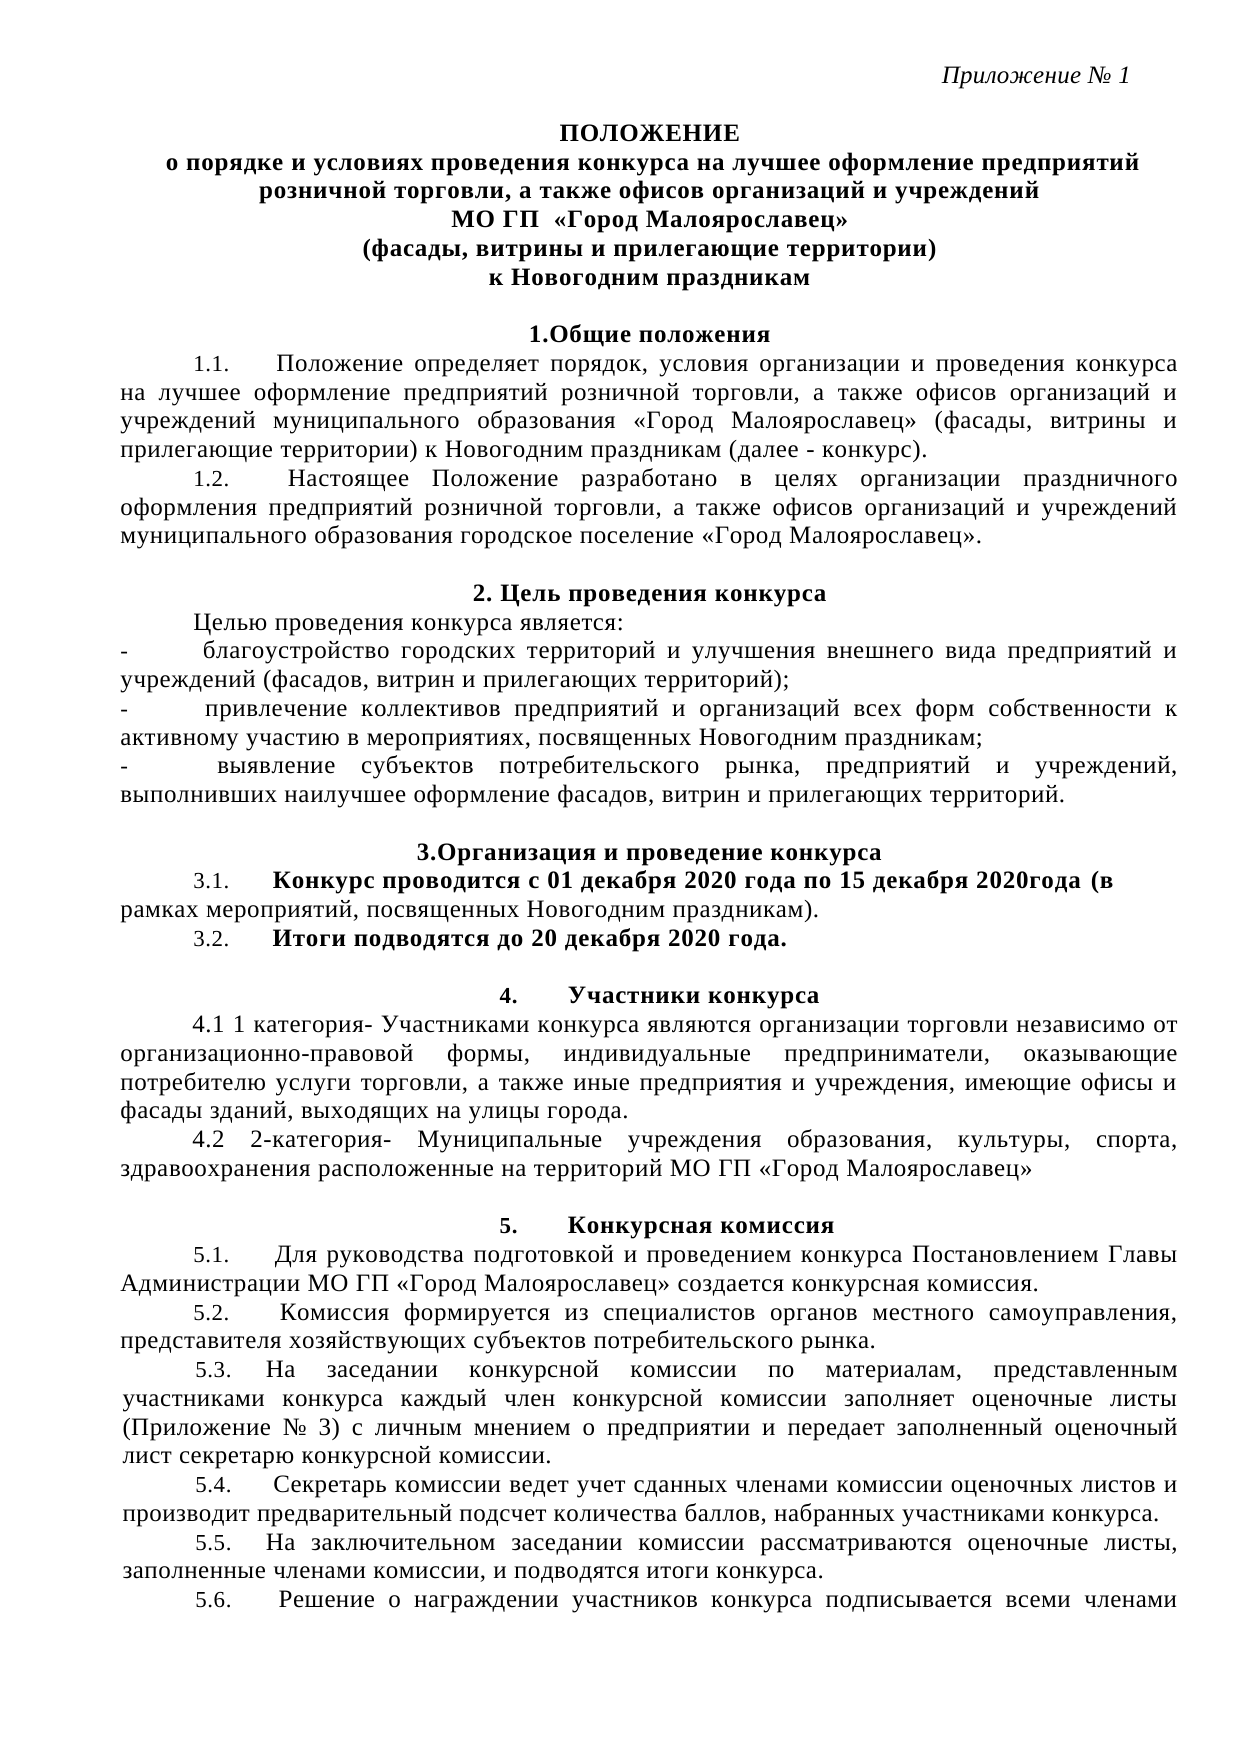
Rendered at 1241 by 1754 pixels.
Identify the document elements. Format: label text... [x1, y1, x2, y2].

text 2. Цель проведения конкурса [118, 578, 1181, 607]
text 3.Организация и проведение конкурса [118, 837, 1181, 866]
text к Новогодним праздникам [118, 262, 1181, 291]
text 4.1 1 категория- Участниками конкурса являются организации торговли независимо от организационно-правовой формы, индивидуальные предприниматели, оказывающие потребителю услуги торговли, а также иные предприятия и учреждения, имеющие офисы и фасады зданий, выходящих на улицы города. [120, 1009, 1179, 1124]
text о порядке и условиях проведения конкурса на лучшее оформление предприятий розничной торговли, а также офисов организаций и учреждений [118, 147, 1181, 204]
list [122, 1584, 1179, 1613]
list привлечение коллективов предприятий и организаций всех форм собственности к активному участию в мероприятиях, посвященных Новогодним праздникам; [120, 693, 1179, 751]
list благоустройство городских территорий и улучшения внешнего вида предприятий и учреждений (фасадов, витрин и прилегающих территорий); [120, 636, 1179, 693]
list Секретарь комиссии ведет учет сданных членами комиссии оценочных листов и производит предварительный подсчет количества баллов, набранных участниками конкурса. [122, 1469, 1179, 1527]
text (фасады, витрины и прилегающие территории) [118, 233, 1181, 262]
text рамках мероприятий, посвященных Новогодним праздникам). [120, 894, 1181, 923]
text ПОЛОЖЕНИЕ [118, 118, 1181, 147]
text 4.2 2-категория- Муниципальные учреждения образования, культуры, спорта, здравоохранения расположенные на территорий МО ГП «Город Малоярославец» [120, 1124, 1179, 1182]
list Конкурс проводится с 01 декабря 2020 года по 15 декабря 2020года (в [120, 866, 1181, 894]
list На заседании конкурсной комиссии по материалам, представленным участниками конкурса каждый член конкурсной комиссии заполняет оценочные листы (Приложение № 3) с личным мнением о предприятии и передает заполненный оценочный лист секретарю конкурсной комиссии. [122, 1354, 1179, 1469]
list На заключительном заседании комиссии рассматриваются оценочные листы, заполненные членами комиссии, и подводятся итоги конкурса. [122, 1527, 1179, 1584]
text Целью проведения конкурса является: [120, 607, 1181, 636]
text МО ГП «Город Малоярославец» [118, 204, 1181, 233]
list Положение определяет порядок, условия организации и проведения конкурса на лучшее оформление предприятий розничной торговли, а также офисов организаций и учреждений муниципального образования «Город Малоярославец» (фасады, витрины и прилегающие территории) к Новогодним праздникам (далее - конкурс). [120, 348, 1179, 463]
list Настоящее Положение разработано в целях организации праздничного оформления предприятий розничной торговли, а также офисов организаций и учреждений муниципального образования городское поселение «Город Малоярославец». [120, 463, 1179, 549]
list Для руководства подготовкой и проведением конкурса Постановлением Главы Администрации МО ГП «Город Малоярославец» создается конкурсная комиссия. [120, 1239, 1179, 1297]
text Приложение № 1 [942, 65, 1131, 88]
list Конкурсная комиссия [499, 1211, 1181, 1239]
list выявление субъектов потребительского рынка, предприятий и учреждений, выполнивших наилучшее оформление фасадов, витрин и прилегающих территорий. [120, 751, 1179, 808]
list Итоги подводятся до 20 декабря 2020 года. [120, 923, 1181, 952]
text 1.Общие положения [118, 319, 1181, 348]
list Комиссия формируется из специалистов органов местного самоуправления, представителя хозяйствующих субъектов потребительского рынка. [120, 1297, 1179, 1354]
list Участники конкурса [499, 981, 1181, 1009]
